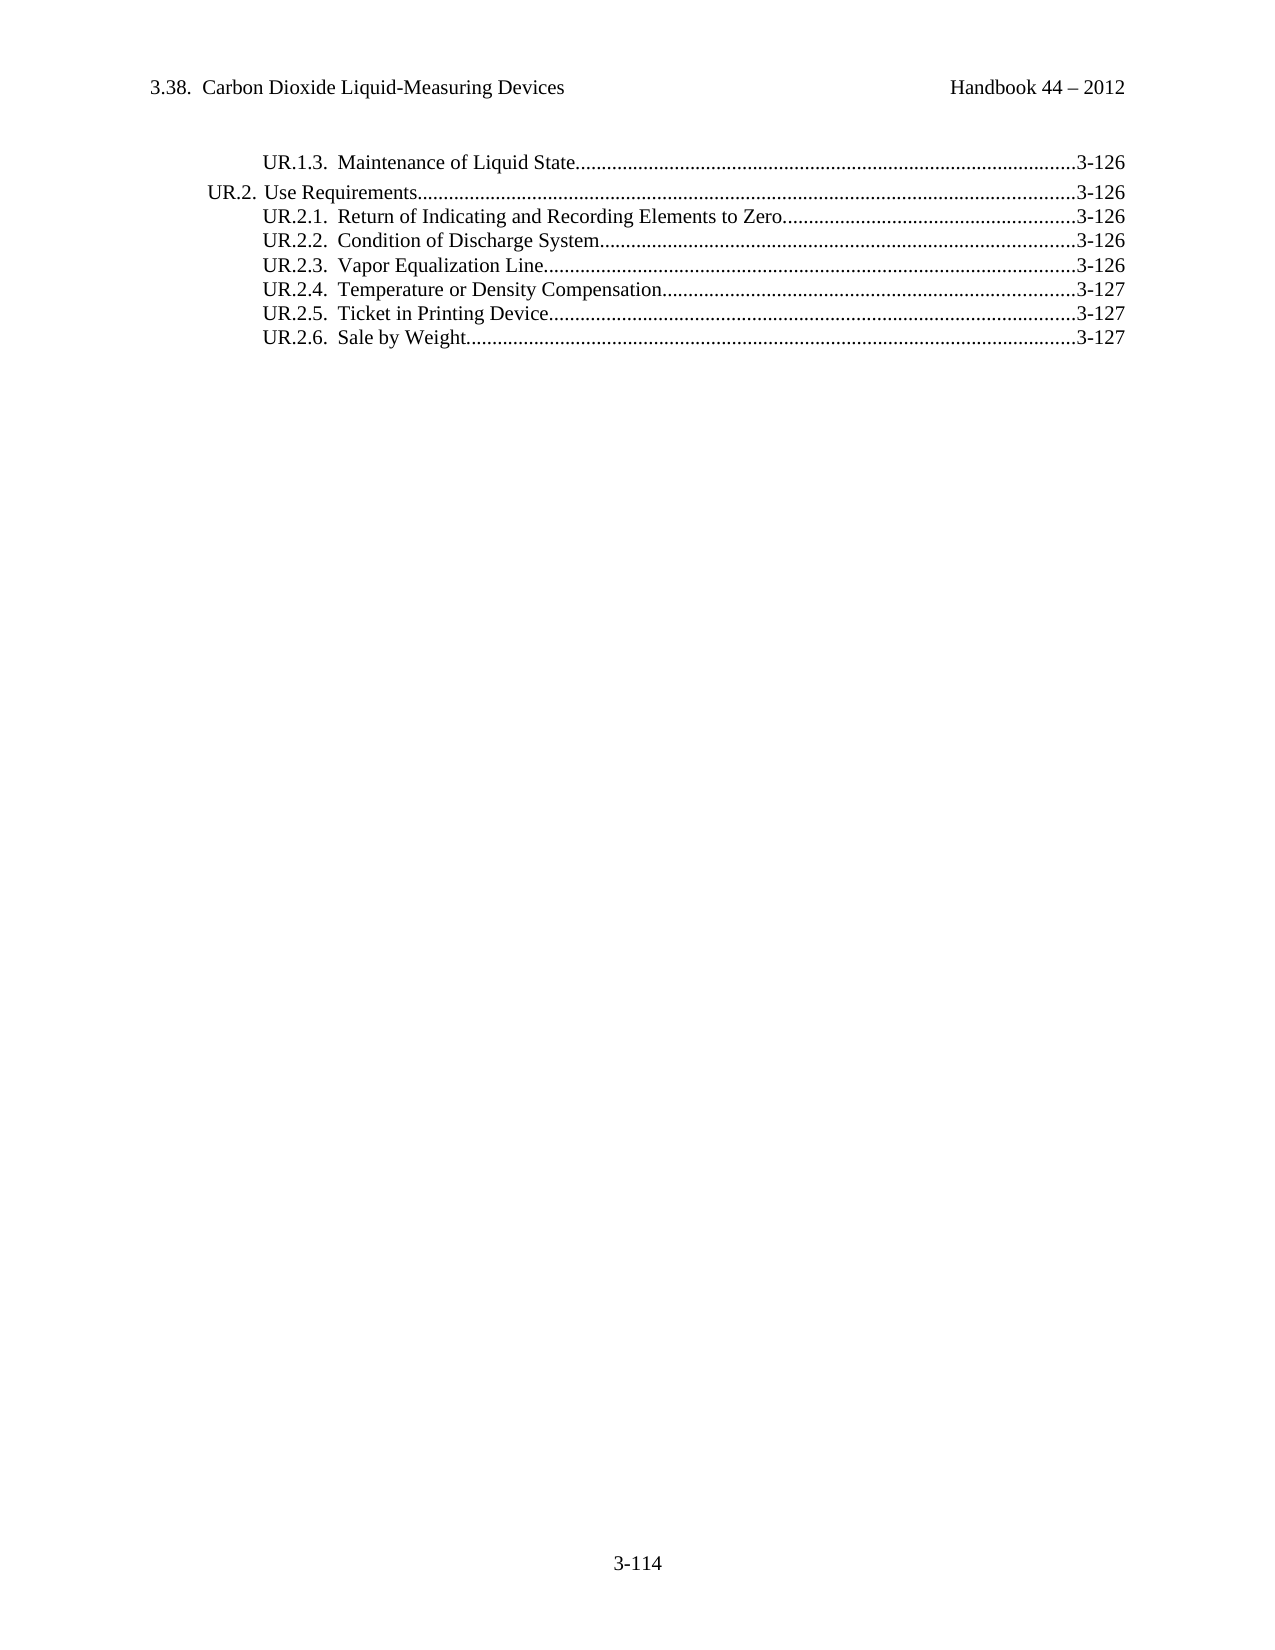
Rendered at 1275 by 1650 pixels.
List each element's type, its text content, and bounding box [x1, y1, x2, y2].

text UR.2.5. Ticket in Printing Device. 3-127 [262, 301, 1125, 325]
text UR.2.4. Temperature or Density Compensation. 3-127 [262, 277, 1125, 301]
text UR.1.3. Maintenance of Liquid State. 3-126 [262, 150, 1125, 174]
text UR.2.6. Sale by Weight. 3-127 [262, 325, 1125, 349]
text UR.2.1. Return of Indicating and Recording Elements to Zero. 3-126 [262, 204, 1125, 228]
text UR.2.2. Condition of Discharge System. 3-126 [262, 228, 1125, 252]
text UR.2.3. Vapor Equalization Line. 3-126 [262, 252, 1125, 277]
text UR.2. Use Requirements. 3-126 [207, 180, 1125, 204]
